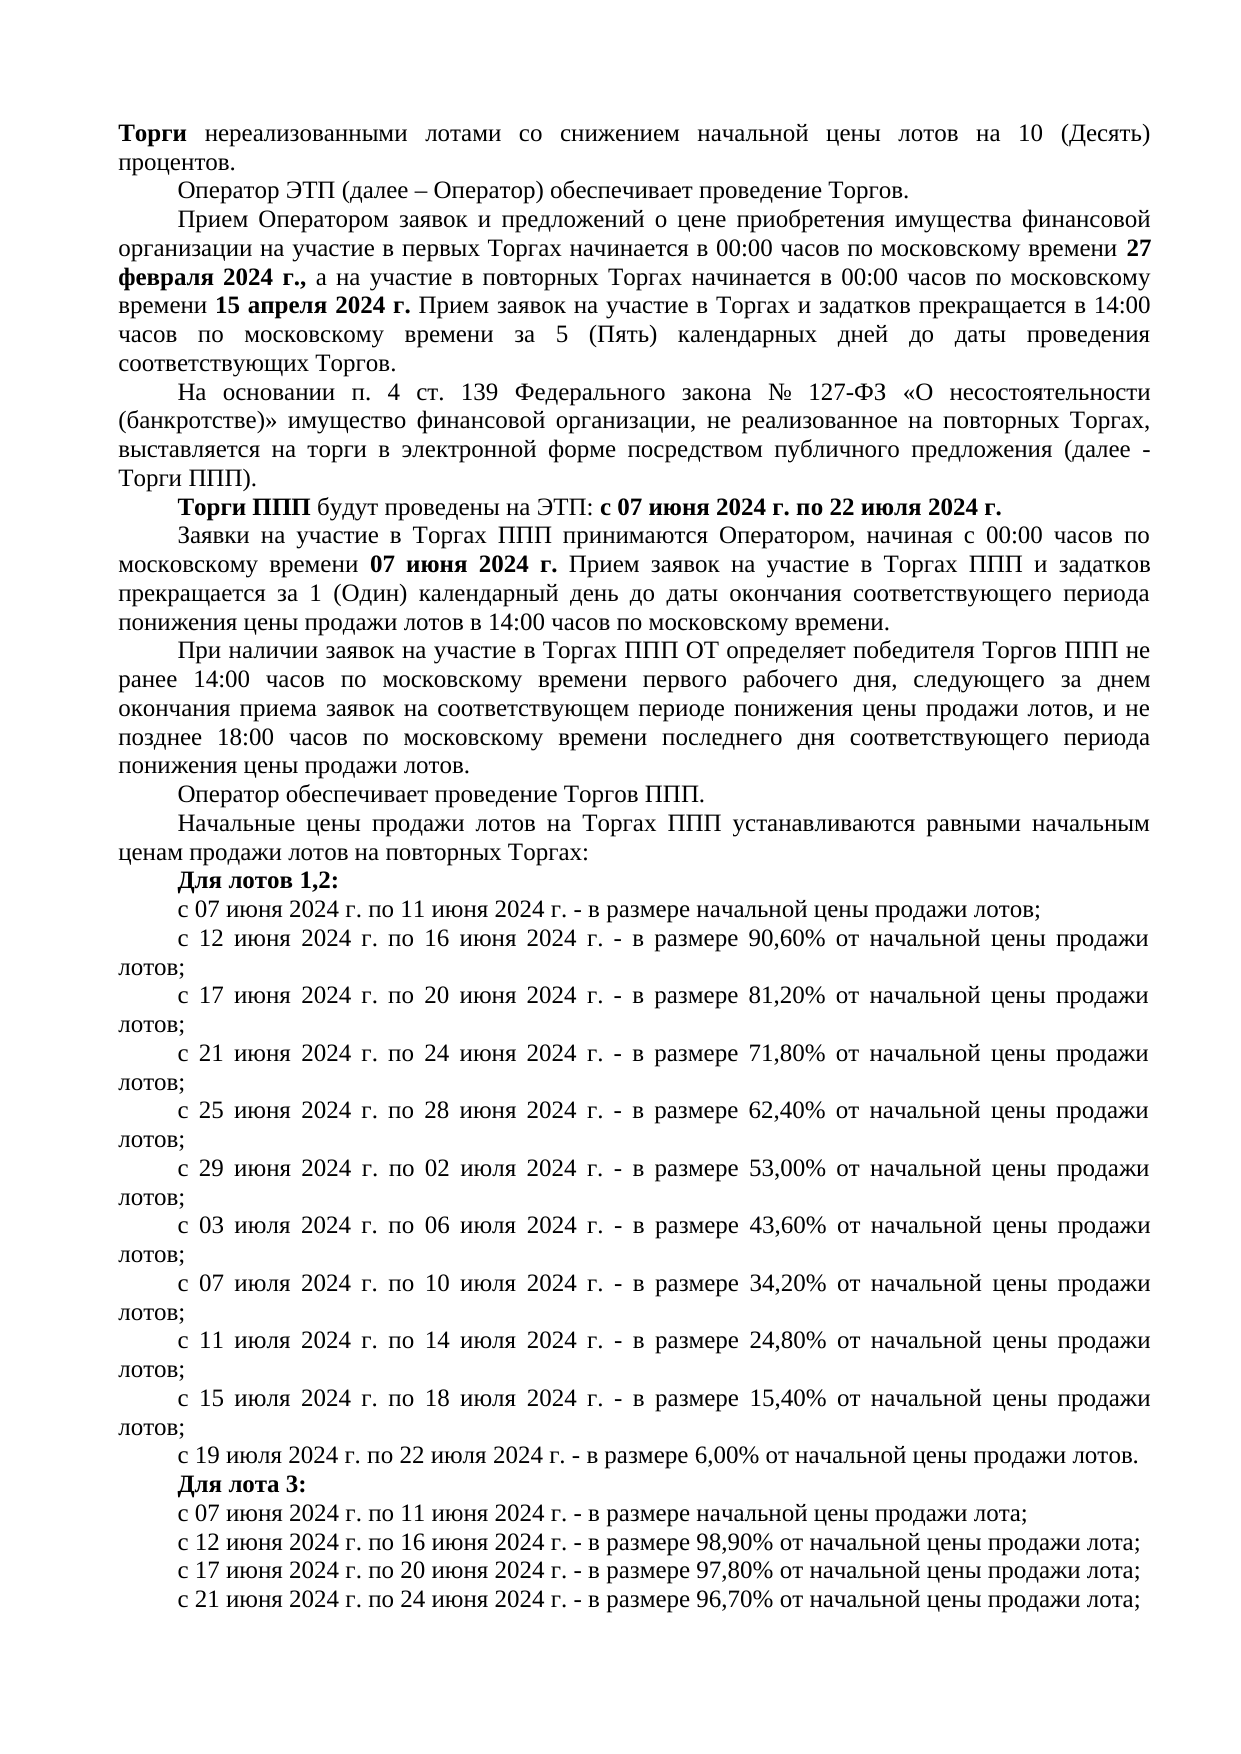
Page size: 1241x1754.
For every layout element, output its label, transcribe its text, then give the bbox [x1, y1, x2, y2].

text с 12 июня 2024 г. по 16 июня 2024 г. - в размере 98,90% от начальной цены продажи лота; [118, 1527, 1151, 1556]
text с 29 июня 2024 г. по 02 июля 2024 г. - в размере 53,00% от начальной цены продажи лотов; [118, 1153, 1151, 1211]
text с 07 июня 2024 г. по 11 июня 2024 г. - в размере начальной цены продажи лотов; [118, 894, 1151, 923]
text с 21 июня 2024 г. по 24 июня 2024 г. - в размере 96,70% от начальной цены продажи лота; [118, 1584, 1151, 1613]
text Торги ППП будут проведены на ЭТП: с 07 июня 2024 г. по 22 июля 2024 г. [118, 492, 311, 521]
text с 11 июля 2024 г. по 14 июля 2024 г. - в размере 24,80% от начальной цены продажи лотов; [118, 1326, 1151, 1383]
text Оператор обеспечивает проведение Торгов ППП. [118, 779, 1151, 808]
text с 17 июня 2024 г. по 20 июня 2024 г. - в размере 97,80% от начальной цены продажи лота; [118, 1556, 1151, 1584]
text с 21 июня 2024 г. по 24 июня 2024 г. - в размере 71,80% от начальной цены продажи лотов; [118, 1038, 1151, 1096]
text с 12 июня 2024 г. по 16 июня 2024 г. - в размере 90,60% от начальной цены продажи лотов; [118, 923, 1151, 981]
text с 15 июля 2024 г. по 18 июля 2024 г. - в размере 15,40% от начальной цены продажи лотов; [118, 1383, 1151, 1441]
text с 25 июня 2024 г. по 28 июня 2024 г. - в размере 62,40% от начальной цены продажи лотов; [118, 1096, 1151, 1153]
text с 07 июня 2024 г. по 11 июня 2024 г. - в размере начальной цены продажи лота; [118, 1498, 1151, 1527]
text с 17 июня 2024 г. по 20 июня 2024 г. - в размере 81,20% от начальной цены продажи лотов; [118, 981, 1151, 1038]
text Заявки на участие в Торгах ППП принимаются Оператором, начиная с 00:00 часов по московскому времени 07 июня 2024 г. Прием заявок на участие в Торгах ППП и задатков прекращается за 1 (Один) календарный день до даты окончания соответствующего периода понижения цены продажи лотов в 14:00 часов по московскому времени. [118, 521, 1151, 636]
text Для лотов 1,2: [118, 866, 1151, 894]
text Торги ППП будут проведены на ЭТП: с 07 июня 2024 г. по 22 июля 2024 г. [600, 492, 1151, 521]
text Для лота 3: [118, 1469, 1151, 1498]
text Оператор ЭТП (далее – Оператор) обеспечивает проведение Торгов. [118, 176, 1151, 204]
text с 07 июля 2024 г. по 10 июля 2024 г. - в размере 34,20% от начальной цены продажи лотов; [118, 1268, 1151, 1326]
text Начальные цены продажи лотов на Торгах ППП устанавливаются равными начальным ценам продажи лотов на повторных Торгах: [118, 808, 1151, 866]
text с 03 июля 2024 г. по 06 июля 2024 г. - в размере 43,60% от начальной цены продажи лотов; [118, 1211, 1151, 1268]
text Прием Оператором заявок и предложений о цене приобретения имущества финансовой организации на участие в первых Торгах начинается в 00:00 часов по московскому времени 27 февраля 2024 г., а на участие в повторных Торгах начинается в 00:00 часов по московскому времени 15 апреля 2024 г. Прием заявок на участие в Торгах и задатков прекращается в 14:00 часов по московскому времени за 5 (Пять) календарных дней до даты проведения соответствующих Торгов. [118, 204, 1151, 377]
text с 19 июля 2024 г. по 22 июля 2024 г. - в размере 6,00% от начальной цены продажи лотов. [118, 1441, 1151, 1469]
text На основании п. 4 ст. 139 Федерального закона № 127-ФЗ «О несостоятельности (банкротстве)» имущество финансовой организации, не реализованное на повторных Торгах, выставляется на торги в электронной форме посредством публичного предложения (далее - Торги ППП). [118, 377, 1151, 492]
text При наличии заявок на участие в Торгах ППП ОТ определяет победителя Торгов ППП не ранее 14:00 часов по московскому времени первого рабочего дня, следующего за днем окончания приема заявок на соответствующем периоде понижения цены продажи лотов, и не позднее 18:00 часов по московскому времени последнего дня соответствующего периода понижения цены продажи лотов. [118, 636, 1151, 779]
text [118, 118, 1151, 176]
